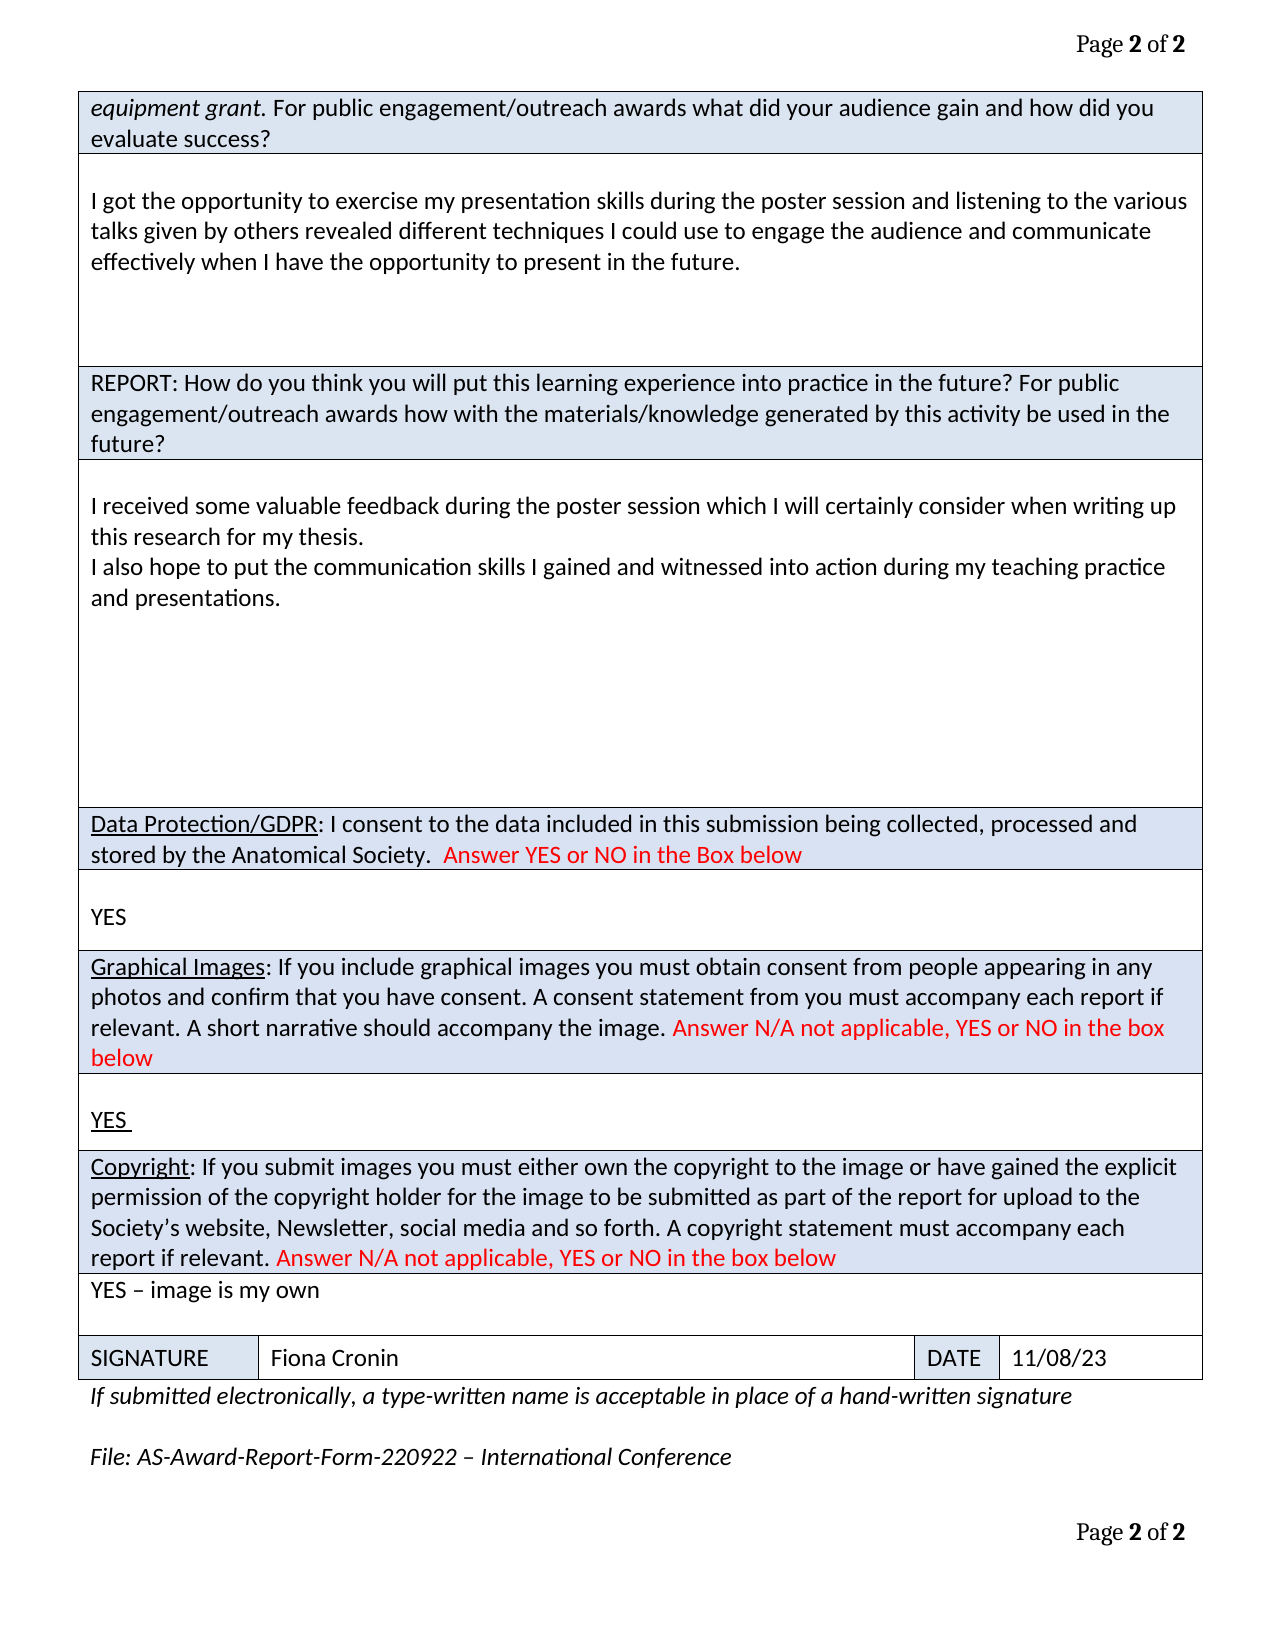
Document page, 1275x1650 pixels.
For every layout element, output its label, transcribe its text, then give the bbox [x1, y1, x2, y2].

table_cell DATE [915, 1336, 999, 1379]
table_cell Data Protection/GDPR: I consent to the data included in this submission being collected, processed and stored by the Anatomical Society. Answer YES or NO in the Box below [79, 808, 1202, 869]
table_cell Copyright: If you submit images you must either own the copyright to the image or have gained the explicit permission of the copyright holder for the image to be submitted as part of the report for upload to the Society’s website, Newsletter, social media and so forth. A copyright statement must accompany each report if relevant. Answer N/A not applicable, YES or NO in the box below [79, 1151, 1202, 1273]
table_cell Fiona Cronin [259, 1336, 914, 1379]
table_cell YES [79, 1074, 1202, 1150]
text File: AS-Award-Report-Form-220922 – International Conference [90, 1441, 1185, 1472]
text If submitted electronically, a type-written name is acceptable in place of a hand-written signature [90, 1380, 1185, 1411]
table_cell YES – image is my own [79, 1274, 1202, 1335]
table_cell YES [79, 870, 1202, 950]
table_cell I got the opportunity to exercise my presentation skills during the poster session and listening to the various talks given by others revealed different techniques I could use to engage the audience and communicate effectively when I have the opportunity to present in the future. [79, 154, 1202, 366]
table_cell SIGNATURE [79, 1336, 258, 1379]
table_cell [79, 92, 1202, 153]
table_cell I received some valuable feedback during the poster session which I will certainly consider when writing up this research for my thesis. I also hope to put the communication skills I gained and witnessed into action during my teaching practice and presentations. [79, 460, 1202, 807]
table_cell Graphical Images: If you include graphical images you must obtain consent from people appearing in any photos and confirm that you have consent. A consent statement from you must accompany each report if relevant. A short narrative should accompany the image. Answer N/A not applicable, YES or NO in the box below [79, 951, 1202, 1073]
table_cell 11/08/23 [1000, 1336, 1202, 1379]
table_cell REPORT: How do you think you will put this learning experience into practice in the future? For public engagement/outreach awards how with the materials/knowledge generated by this activity be used in the future? [79, 367, 1202, 459]
